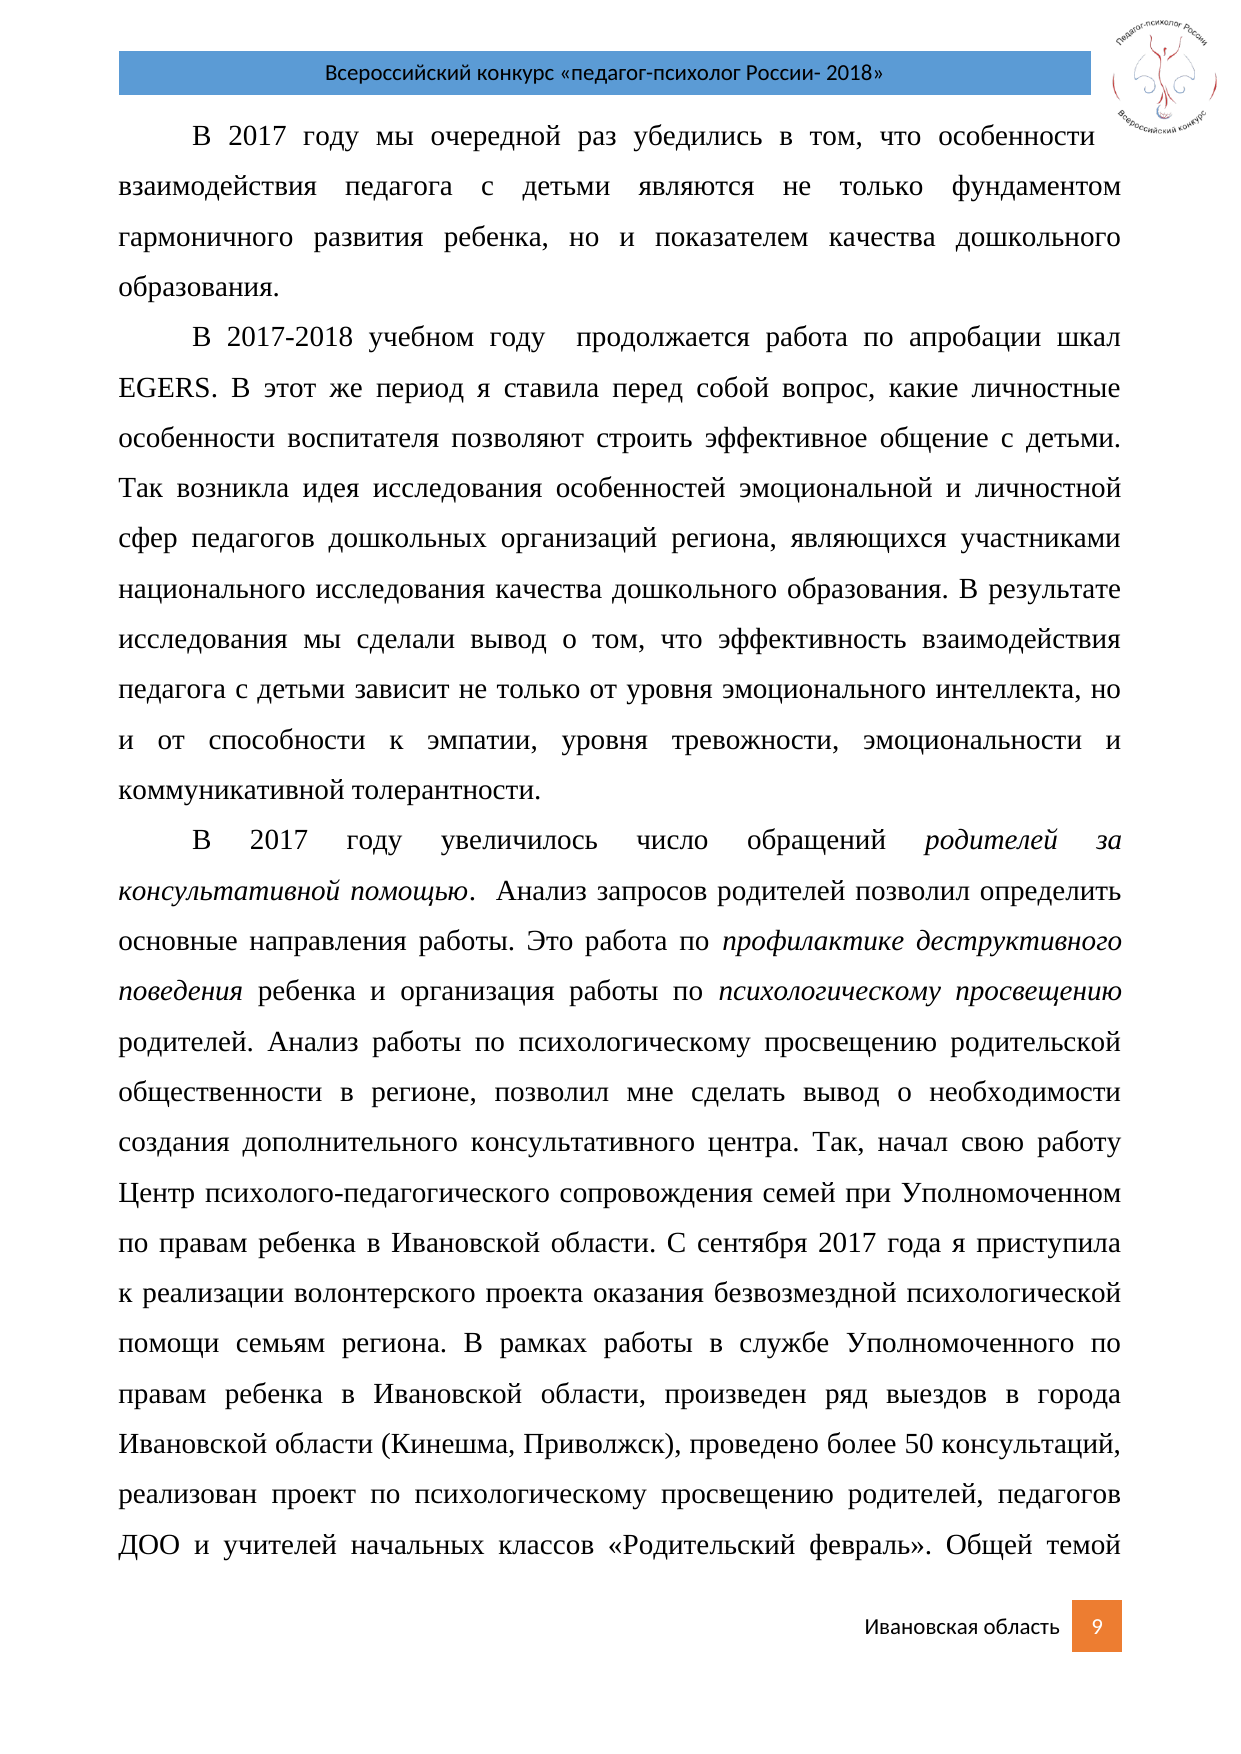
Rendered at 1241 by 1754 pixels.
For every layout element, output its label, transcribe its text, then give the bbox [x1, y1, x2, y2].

text В 2017 году мы очередной раз убедились в том, что особенности взаимодействия педагога с детьми являются не только фундаментом гармоничного развития ребенка, но и показателем качества дошкольного образования. [118, 118, 1122, 303]
text В 2017-2018 учебном году продолжается работа по апробации шкал EGERS. В этот же период я ставила перед собой вопрос, какие личностные особенности воспитателя позволяют строить эффективное общение с детьми. Так возникла идея исследования особенностей эмоциональной и личностной сфер педагогов дошкольных организаций региона, являющихся участниками национального исследования качества дошкольного образования. В результате исследования мы сделали вывод о том, что эффективность взаимодействия педагога с детьми зависит не только от уровня эмоционального интеллекта, но и от способности к эмпатии, уровня тревожности, эмоциональности и коммуникативной толерантности. [118, 319, 1122, 806]
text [118, 822, 1122, 1560]
picture [1108, 19, 1218, 132]
